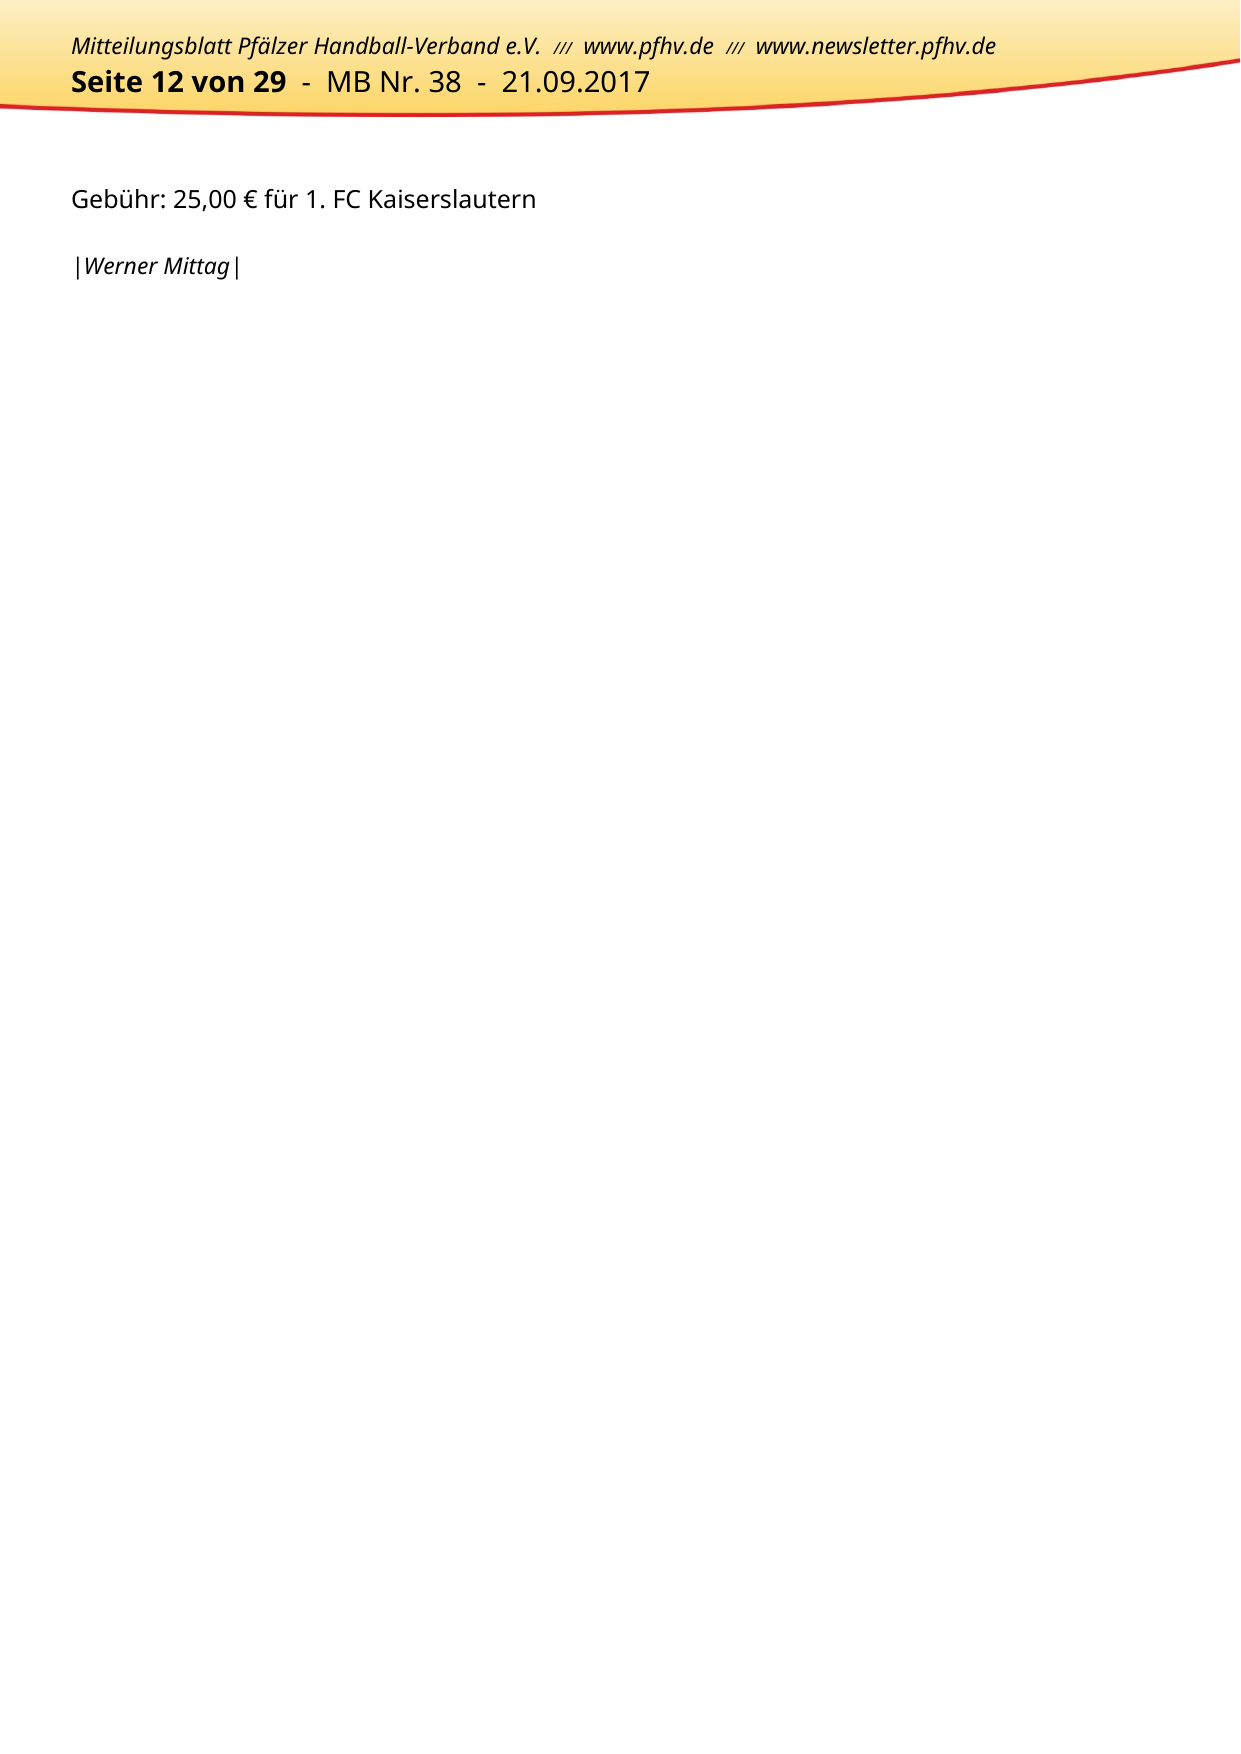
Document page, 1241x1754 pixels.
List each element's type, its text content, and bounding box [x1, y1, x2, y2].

picture [0, 0, 1241, 117]
text Gebühr: 25,00 € für 1. FC Kaiserslautern [71, 182, 1169, 216]
text |Werner Mittag| [71, 250, 1169, 281]
